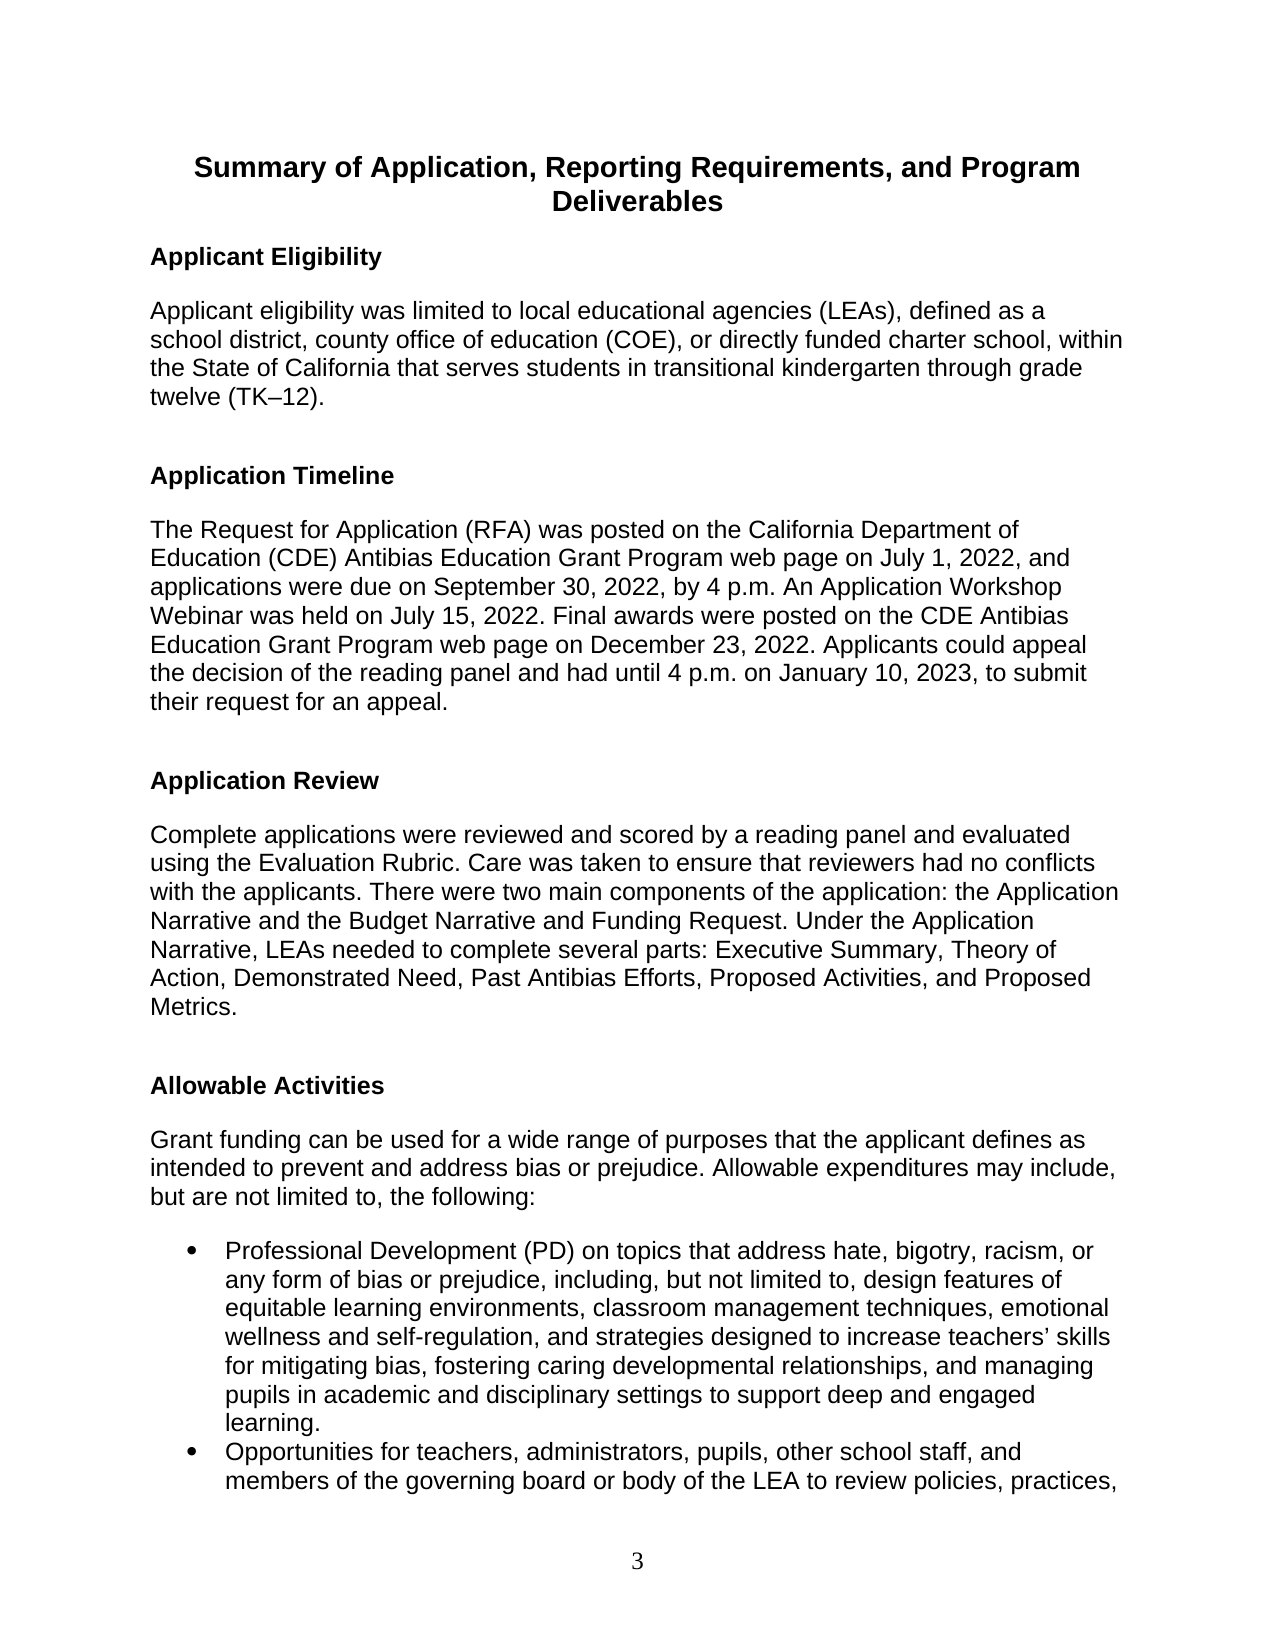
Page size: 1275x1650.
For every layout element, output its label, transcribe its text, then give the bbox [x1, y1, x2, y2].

subtitle Summary of Application, Reporting Requirements, and Program Deliverables [150, 150, 1125, 217]
subtitle Allowable Activities [150, 1071, 1125, 1099]
text Complete applications were reviewed and scored by a reading panel and evaluated using the Evaluation Rubric. Care was taken to ensure that reviewers had no conflicts with the applicants. There were two main components of the application: the Application Narrative and the Budget Narrative and Funding Request. Under the Application Narrative, LEAs needed to complete several parts: Executive Summary, Theory of Action, Demonstrated Need, Past Antibias Efforts, Proposed Activities, and Proposed Metrics. [150, 819, 1125, 1021]
text The Request for Application (RFA) was posted on the California Department of Education (CDE) Antibias Education Grant Program web page on July 1, 2022, and applications were due on September 30, 2022, by 4 p.m. An Application Workshop Webinar was held on July 15, 2022. Final awards were posted on the CDE Antibias Education Grant Program web page on December 23, 2022. Applicants could appeal the decision of the reading panel and had until 4 p.m. on January 10, 2023, to submit their request for an appeal. [150, 514, 1125, 716]
text Grant funding can be used for a wide range of purposes that the applicant defines as intended to prevent and address bias or prejudice. Allowable expenditures may include, but are not limited to, the following: [150, 1124, 1125, 1211]
subtitle Applicant Eligibility [150, 242, 1125, 271]
text Applicant eligibility was limited to local educational agencies (LEAs), defined as a school district, county office of education (COE), or directly funded charter school, within the State of California that serves students in transitional kindergarten through grade twelve (TK–12). [150, 296, 1125, 411]
list Professional Development (PD) on topics that address hate, bigotry, racism, or any form of bias or prejudice, including, but not limited to, design features of equitable learning environments, classroom management techniques, emotional wellness and self-regulation, and strategies designed to increase teachers’ skills for mitigating bias, fostering caring developmental relationships, and managing pupils in academic and disciplinary settings to support deep and engaged learning. [187, 1236, 1125, 1437]
subtitle Application Timeline [150, 461, 1125, 489]
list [187, 1437, 1125, 1495]
subtitle Application Review [150, 766, 1125, 794]
